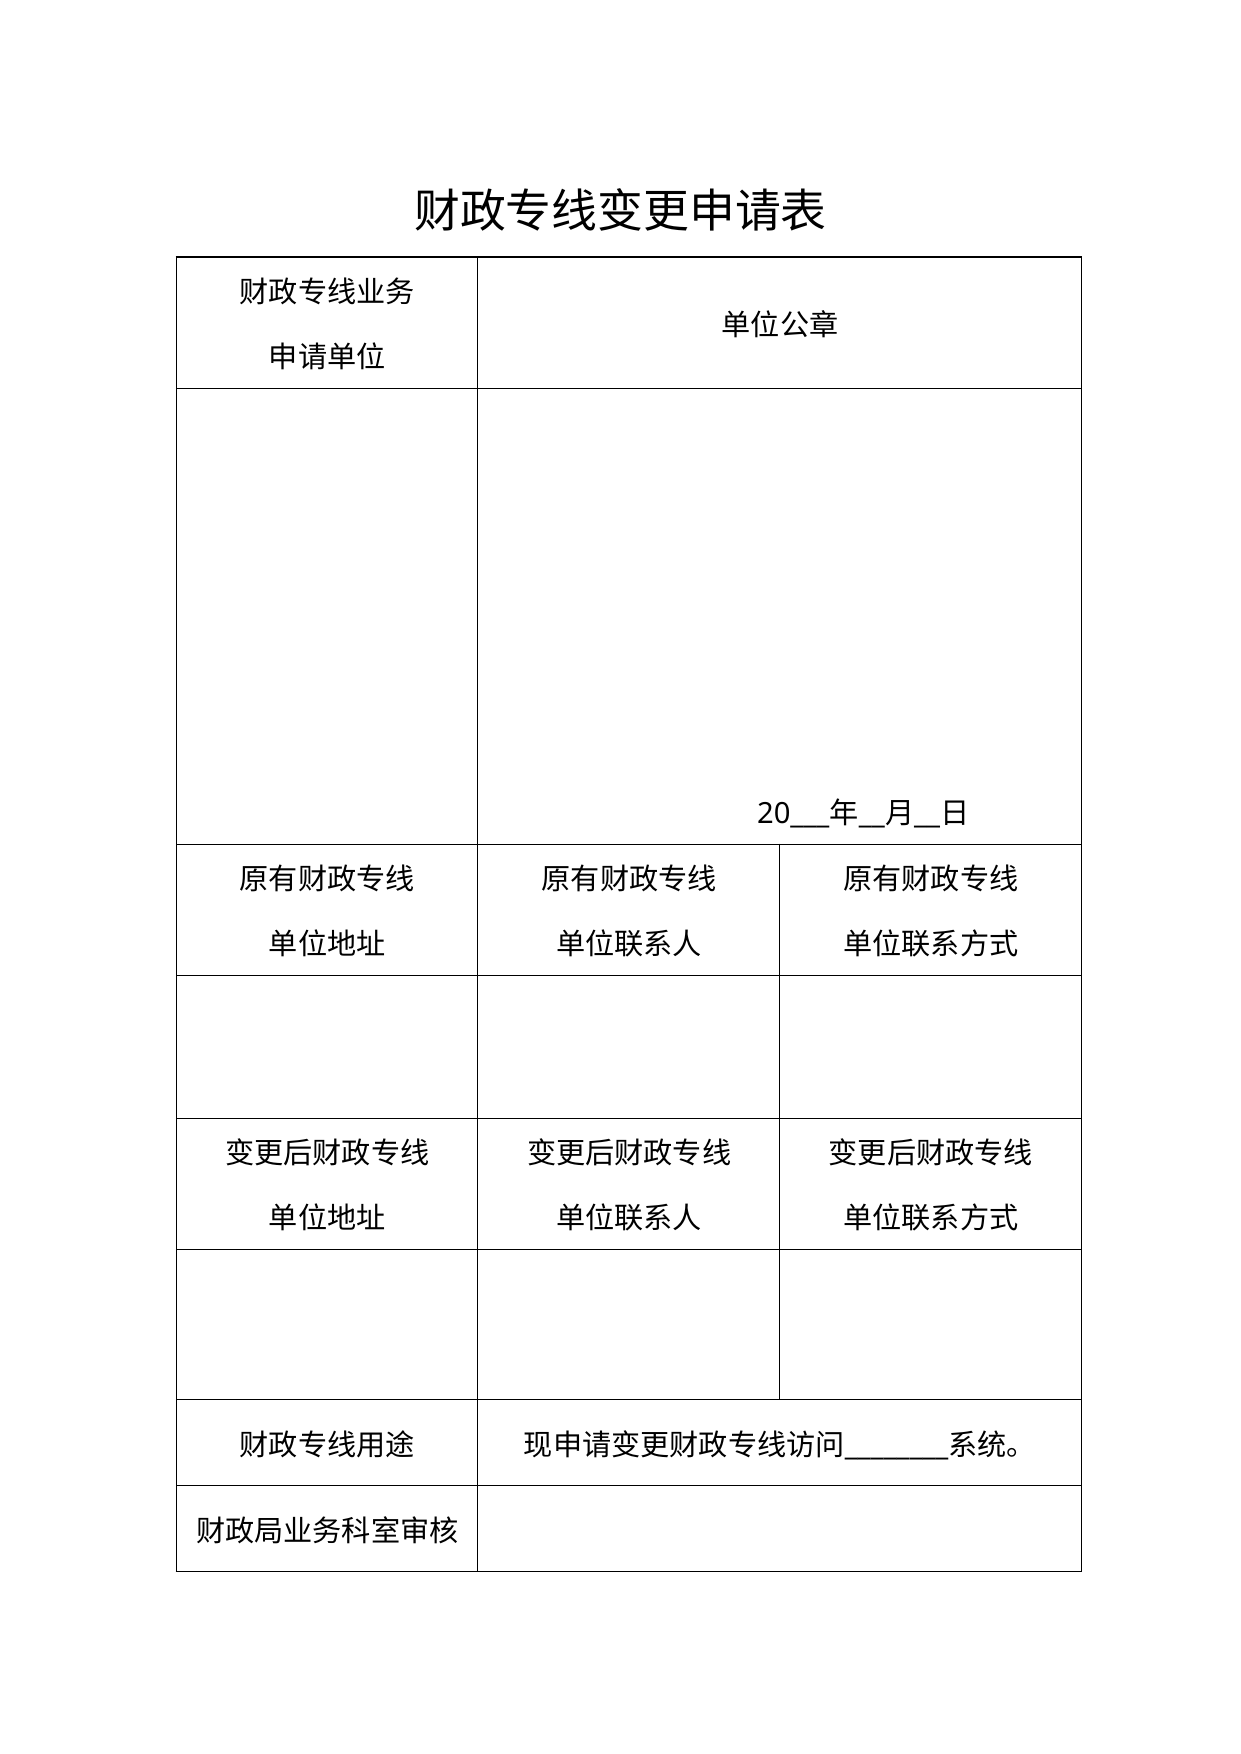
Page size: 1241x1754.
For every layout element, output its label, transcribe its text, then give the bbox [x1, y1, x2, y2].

table_cell [478, 1486, 1081, 1571]
table_cell 变更后财政专线 单位地址 [177, 1119, 477, 1249]
table_header 单位公章 [478, 258, 1081, 387]
table_cell [780, 976, 1081, 1118]
table_cell 原有财政专线 单位联系方式 [780, 845, 1081, 974]
table_cell [478, 1250, 779, 1399]
table_cell [177, 389, 477, 843]
table_header 财政专线业务 申请单位 [177, 258, 477, 387]
table_cell 财政专线用途 [177, 1400, 477, 1485]
table_cell 原有财政专线 单位联系人 [478, 845, 779, 974]
text 财政专线变更申请表 [187, 159, 1053, 256]
table_cell 原有财政专线 单位地址 [177, 845, 477, 974]
table_cell 变更后财政专线 单位联系人 [478, 1119, 779, 1249]
table_cell [780, 1250, 1081, 1399]
table_cell [177, 976, 477, 1118]
table_cell [478, 976, 779, 1118]
table_cell 变更后财政专线 单位联系方式 [780, 1119, 1081, 1249]
table_cell 财政局业务科室审核 [177, 1486, 477, 1571]
table_cell 现申请变更财政专线访问________系统。 [478, 1400, 1081, 1485]
table_cell 20___年__月__日 [478, 389, 1081, 843]
table_cell [177, 1250, 477, 1399]
